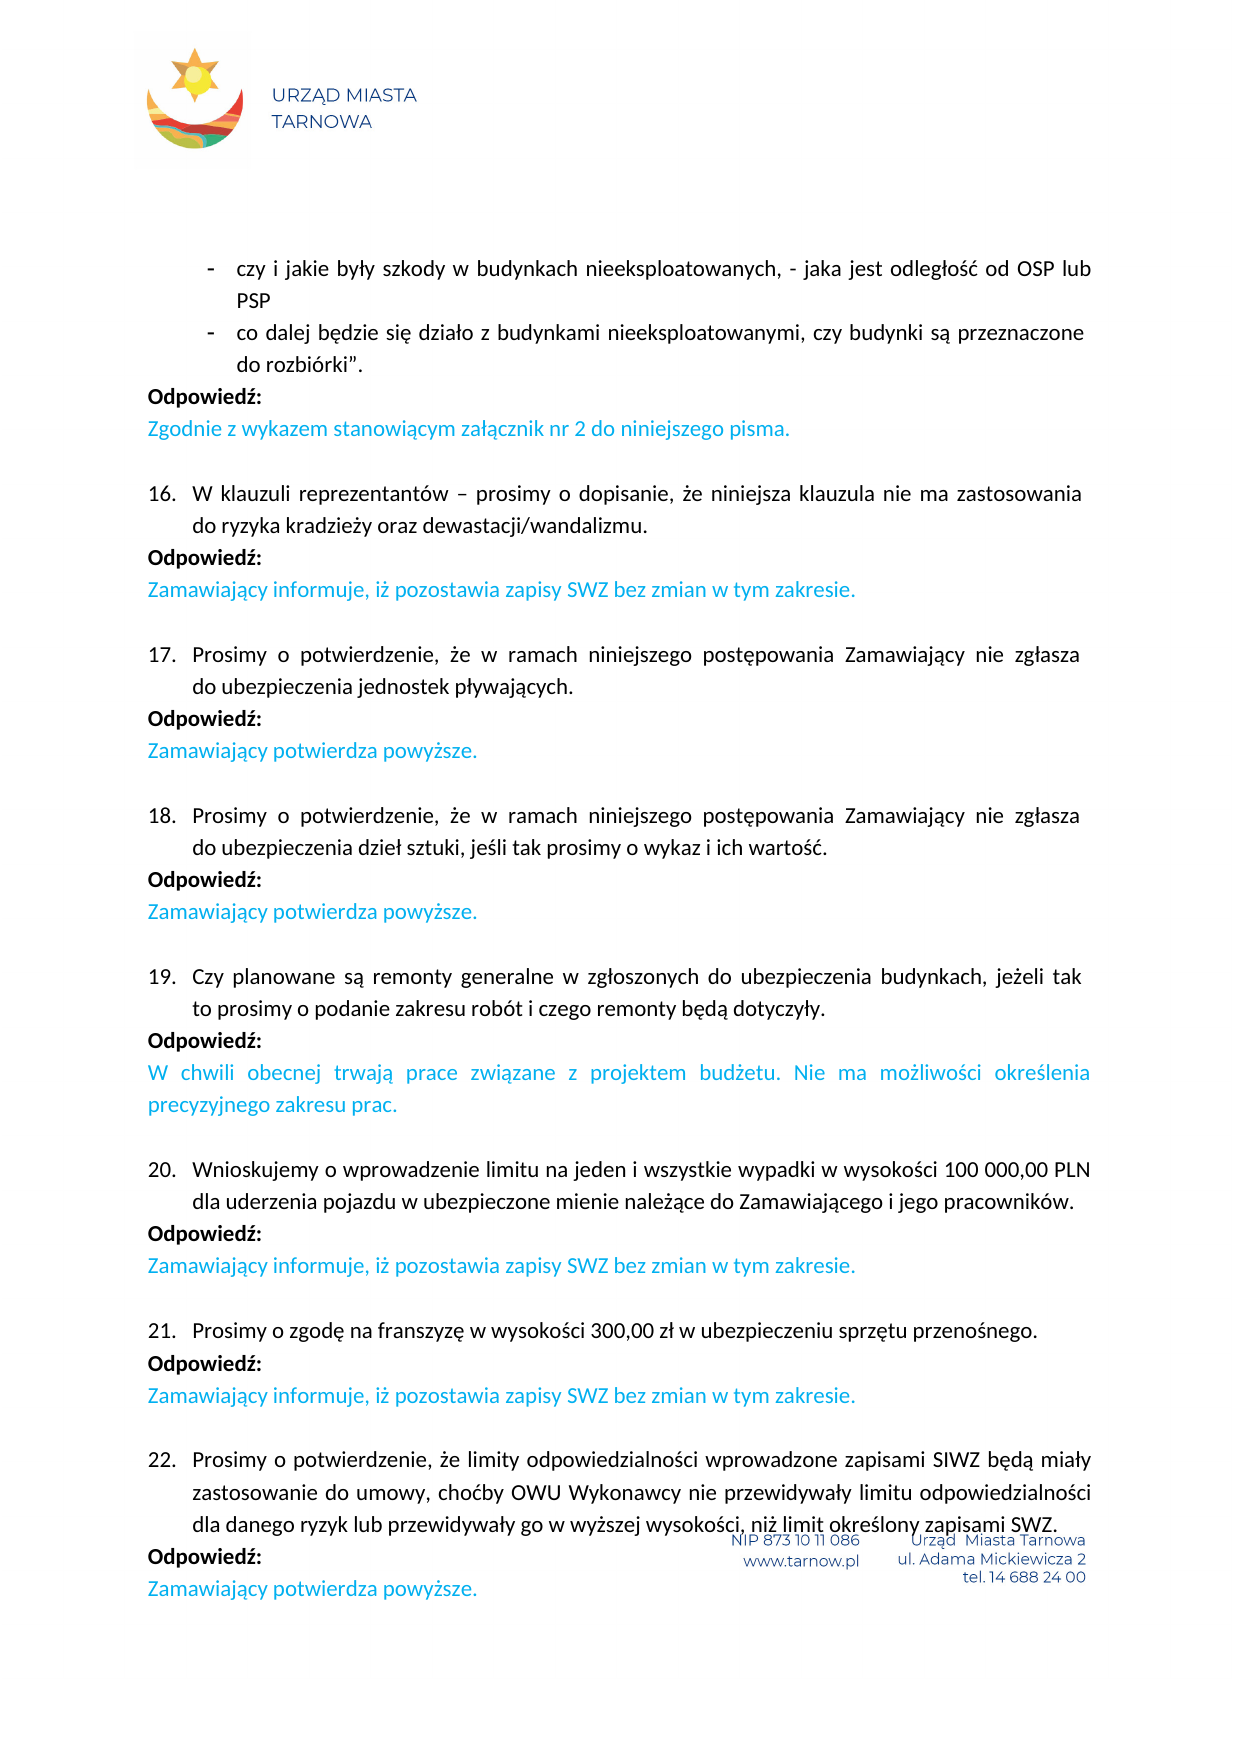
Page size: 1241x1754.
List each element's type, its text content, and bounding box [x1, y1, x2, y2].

text Odpowiedź: [148, 865, 1092, 893]
list W klauzuli reprezentantów – prosimy o dopisanie, że niniejsza klauzula nie ma zastosowania do ryzyka kradzieży oraz dewastacji/wandalizmu. [148, 479, 1092, 539]
list co dalej będzie się działo z budynkami nieeksploatowanymi, czy budynki są przeznaczone do rozbiórki”. [207, 318, 1092, 378]
text Zamawiający potwierdza powyższe. [148, 736, 1092, 764]
text Zamawiający informuje, iż pozostawia zapisy SWZ bez zmian w tym zakresie. [148, 1381, 1092, 1409]
text Zamawiający informuje, iż pozostawia zapisy SWZ bez zmian w tym zakresie. [148, 1251, 1092, 1279]
text Zamawiający potwierdza powyższe. [148, 1574, 1092, 1602]
text Zgodnie z wykazem stanowiącym załącznik nr 2 do niniejszego pisma. [148, 414, 1092, 443]
text Odpowiedź: [148, 1026, 1092, 1054]
text W chwili obecnej trwają prace związane z projektem budżetu. Nie ma możliwości określenia precyzyjnego zakresu prac. [148, 1058, 1092, 1118]
list Czy planowane są remonty generalne w zgłoszonych do ubezpieczenia budynkach, jeżeli tak to prosimy o podanie zakresu robót i czego remonty będą dotyczyły. [148, 962, 1092, 1022]
list Prosimy o zgodę na franszyzę w wysokości 300,00 zł w ubezpieczeniu sprzętu przenośnego. [148, 1317, 1092, 1345]
picture [2, 0, 1232, 1679]
text Odpowiedź: [148, 704, 1092, 732]
text Zamawiający potwierdza powyższe. [148, 897, 1092, 925]
list Prosimy o potwierdzenie, że w ramach niniejszego postępowania Zamawiający nie zgłasza do ubezpieczenia jednostek pływających. [148, 640, 1092, 700]
list Prosimy o potwierdzenie, że limity odpowiedzialności wprowadzone zapisami SIWZ będą miały zastosowanie do umowy, choćby OWU Wykonawcy nie przewidywały limitu odpowiedzialności dla danego ryzyk lub przewidywały go w wyższej wysokości, niż limit określony zapisami SWZ. [148, 1445, 1092, 1538]
text Odpowiedź: [148, 1219, 1092, 1247]
text Zamawiający informuje, iż pozostawia zapisy SWZ bez zmian w tym zakresie. [148, 576, 1092, 603]
text Odpowiedź: [148, 1542, 1092, 1570]
text Odpowiedź: [148, 543, 1092, 571]
list Wnioskujemy o wprowadzenie limitu na jeden i wszystkie wypadki w wysokości 100 000,00 PLN dla uderzenia pojazdu w ubezpieczone mienie należące do Zamawiającego i jego pracowników. [148, 1155, 1092, 1215]
text Odpowiedź: [148, 1349, 1092, 1377]
text Odpowiedź: [148, 382, 1092, 410]
list Prosimy o potwierdzenie, że w ramach niniejszego postępowania Zamawiający nie zgłasza do ubezpieczenia dzieł sztuki, jeśli tak prosimy o wykaz i ich wartość. [148, 801, 1092, 861]
list czy i jakie były szkody w budynkach nieeksploatowanych, - jaka jest odległość od OSP lub PSP [207, 254, 1092, 314]
